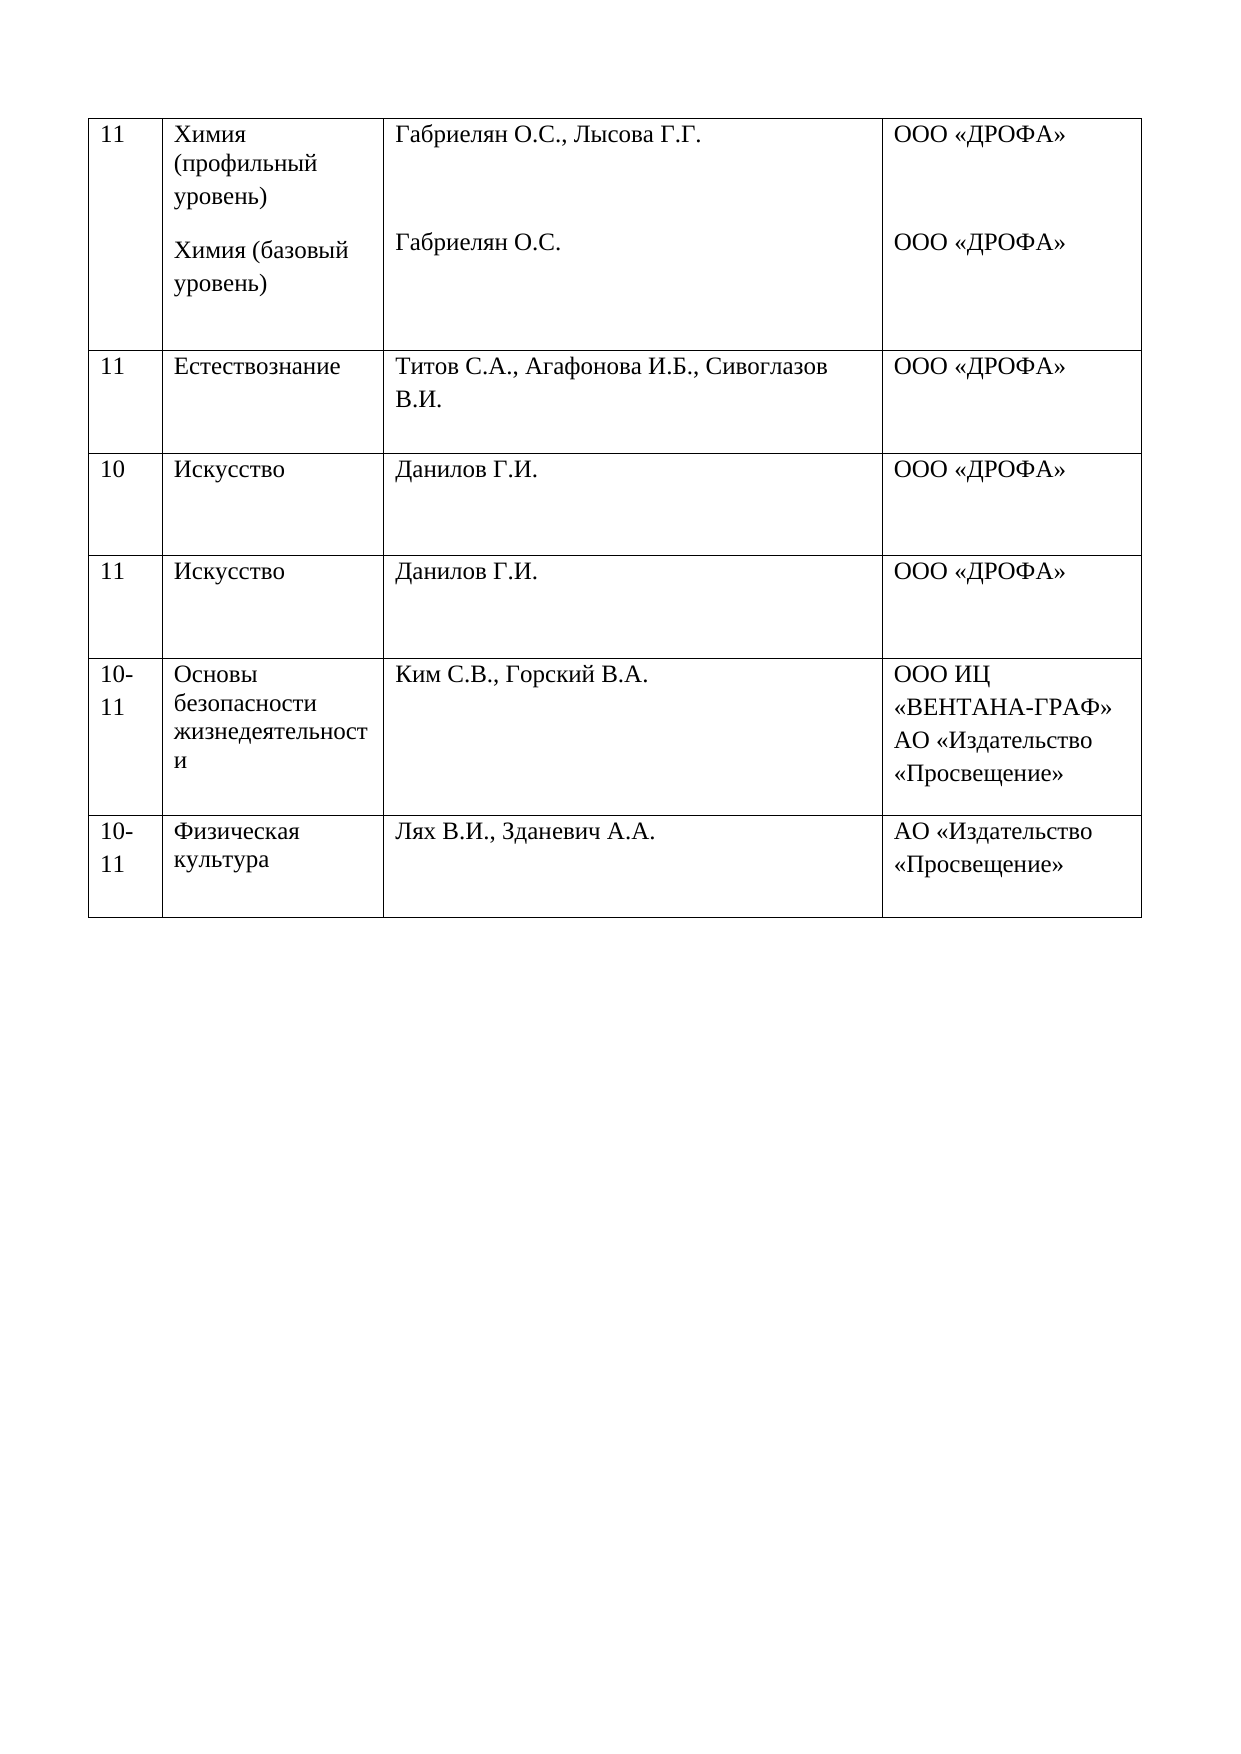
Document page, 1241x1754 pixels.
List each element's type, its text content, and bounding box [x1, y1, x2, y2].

table_cell 10-11 [89, 659, 162, 815]
table_cell ООО «ДРОФА» [883, 556, 1141, 658]
table_cell ООО «ДРОФА» [883, 454, 1141, 555]
table_cell 10 [89, 454, 162, 555]
table_cell Данилов Г.И. [384, 556, 882, 658]
table_cell 11 [89, 351, 162, 453]
table_cell АО «Издательство «Просвещение» [883, 816, 1141, 917]
table_cell 10-11 [89, 816, 162, 917]
table_cell Естествознание [163, 351, 383, 453]
table_cell Лях В.И., Зданевич А.А. [384, 816, 882, 917]
table_cell Химия (профильный уровень) Химия (базовый уровень) [163, 119, 383, 350]
table_cell Габриелян О.С., Лысова Г.Г. Габриелян О.С. [384, 119, 882, 350]
table_cell Ким С.В., Горский В.А. [384, 659, 882, 815]
table_cell Физическая культура [163, 816, 383, 917]
table_cell Данилов Г.И. [384, 454, 882, 555]
table_cell Искусство [163, 556, 383, 658]
table_cell 11 [89, 119, 162, 350]
table_cell Основы безопасности жизнедеятельности [163, 659, 383, 815]
table_cell ООО «ДРОФА» [883, 351, 1141, 453]
table_cell 11 [89, 556, 162, 658]
table_cell Титов С.А., Агафонова И.Б., Сивоглазов В.И. [384, 351, 882, 453]
table_cell Искусство [163, 454, 383, 555]
table_cell ООО ИЦ «ВЕНТАНА-ГРАФ» АО «Издательство «Просвещение» [883, 659, 1141, 815]
table_cell ООО «ДРОФА» ООО «ДРОФА» [883, 119, 1141, 350]
